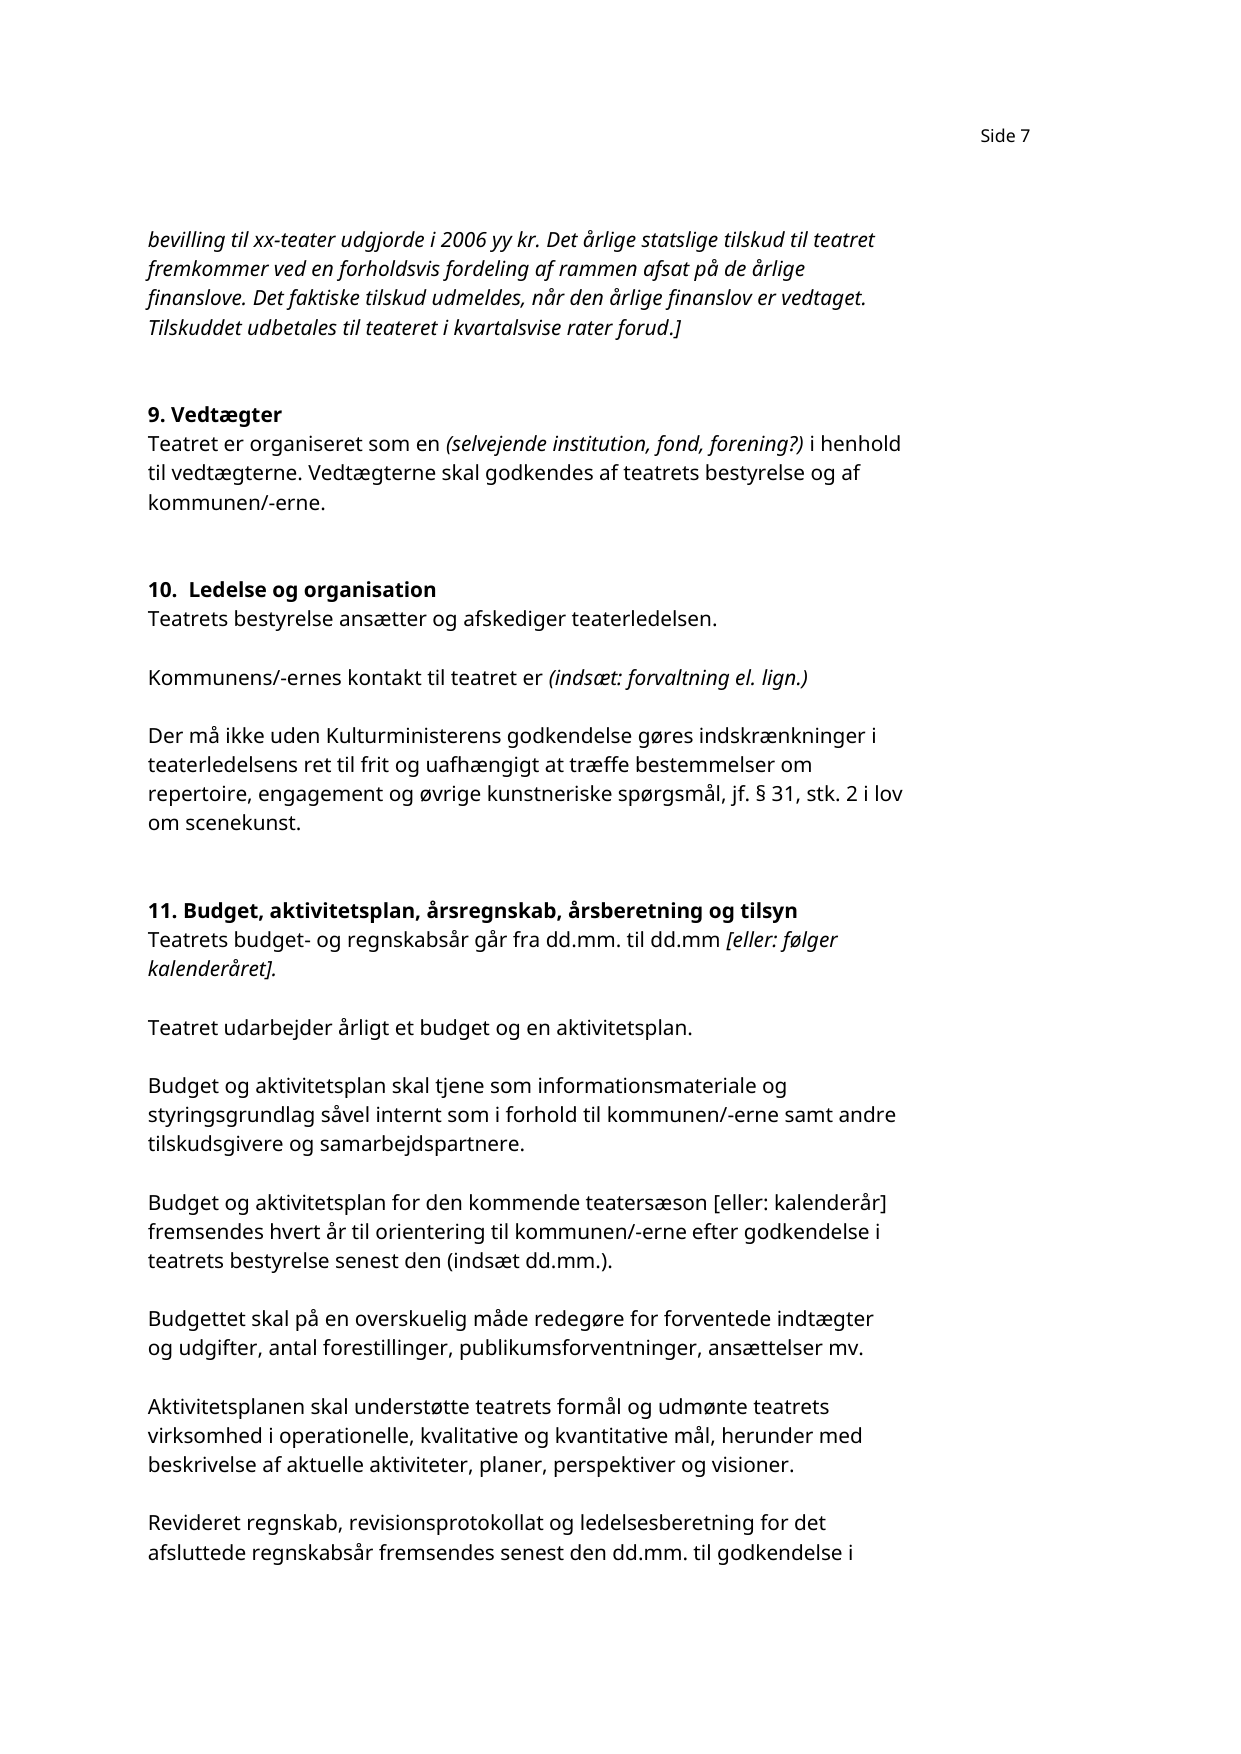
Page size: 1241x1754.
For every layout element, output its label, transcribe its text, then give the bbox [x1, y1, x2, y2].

text 10. Ledelse og organisation [148, 574, 903, 604]
text 9. Vedtægter [148, 399, 903, 429]
text Teatrets bestyrelse ansætter og afskediger teaterledelsen. [148, 604, 903, 633]
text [148, 1508, 903, 1566]
text Aktivitetsplanen skal understøtte teatrets formål og udmønte teatrets virksomhed i operationelle, kvalitative og kvantitative mål, herunder med beskrivelse af aktuelle aktiviteter, planer, perspektiver og visioner. [148, 1391, 903, 1479]
text Teatrets budget- og regnskabsår går fra dd.mm. til dd.mm [eller: følger kalenderåret]. [148, 924, 903, 983]
text Budget og aktivitetsplan skal tjene som informationsmateriale og styringsgrundlag såvel internt som i forhold til kommunen/-erne samt andre tilskudsgivere og samarbejdspartnere. [148, 1070, 903, 1158]
text Teatret udarbejder årligt et budget og en aktivitetsplan. [148, 1012, 903, 1041]
text 11. Budget, aktivitetsplan, årsregnskab, årsberetning og tilsyn [148, 895, 903, 924]
text Teatret er organiseret som en (selvejende institution, fond, forening?) i henhold til vedtægterne. Vedtægterne skal godkendes af teatrets bestyrelse og af kommunen/-erne. [148, 429, 903, 516]
text Budgettet skal på en overskuelig måde redegøre for forventede indtægter og udgifter, antal forestillinger, publikumsforventninger, ansættelser mv. [148, 1304, 903, 1362]
text Kommunens/-ernes kontakt til teatret er (indsæt: forvaltning el. lign.) [148, 662, 903, 691]
text Budget og aktivitetsplan for den kommende teatersæson [eller: kalenderår] fremsendes hvert år til orientering til kommunen/-erne efter godkendelse i teatrets bestyrelse senest den (indsæt dd.mm.). [148, 1187, 903, 1274]
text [148, 224, 903, 341]
text Der må ikke uden Kulturministerens godkendelse gøres indskrænkninger i teaterledelsens ret til frit og uafhængigt at træffe bestemmelser om repertoire, engagement og øvrige kunstneriske spørgsmål, jf. § 31, stk. 2 i lov om scenekunst. [148, 720, 903, 837]
